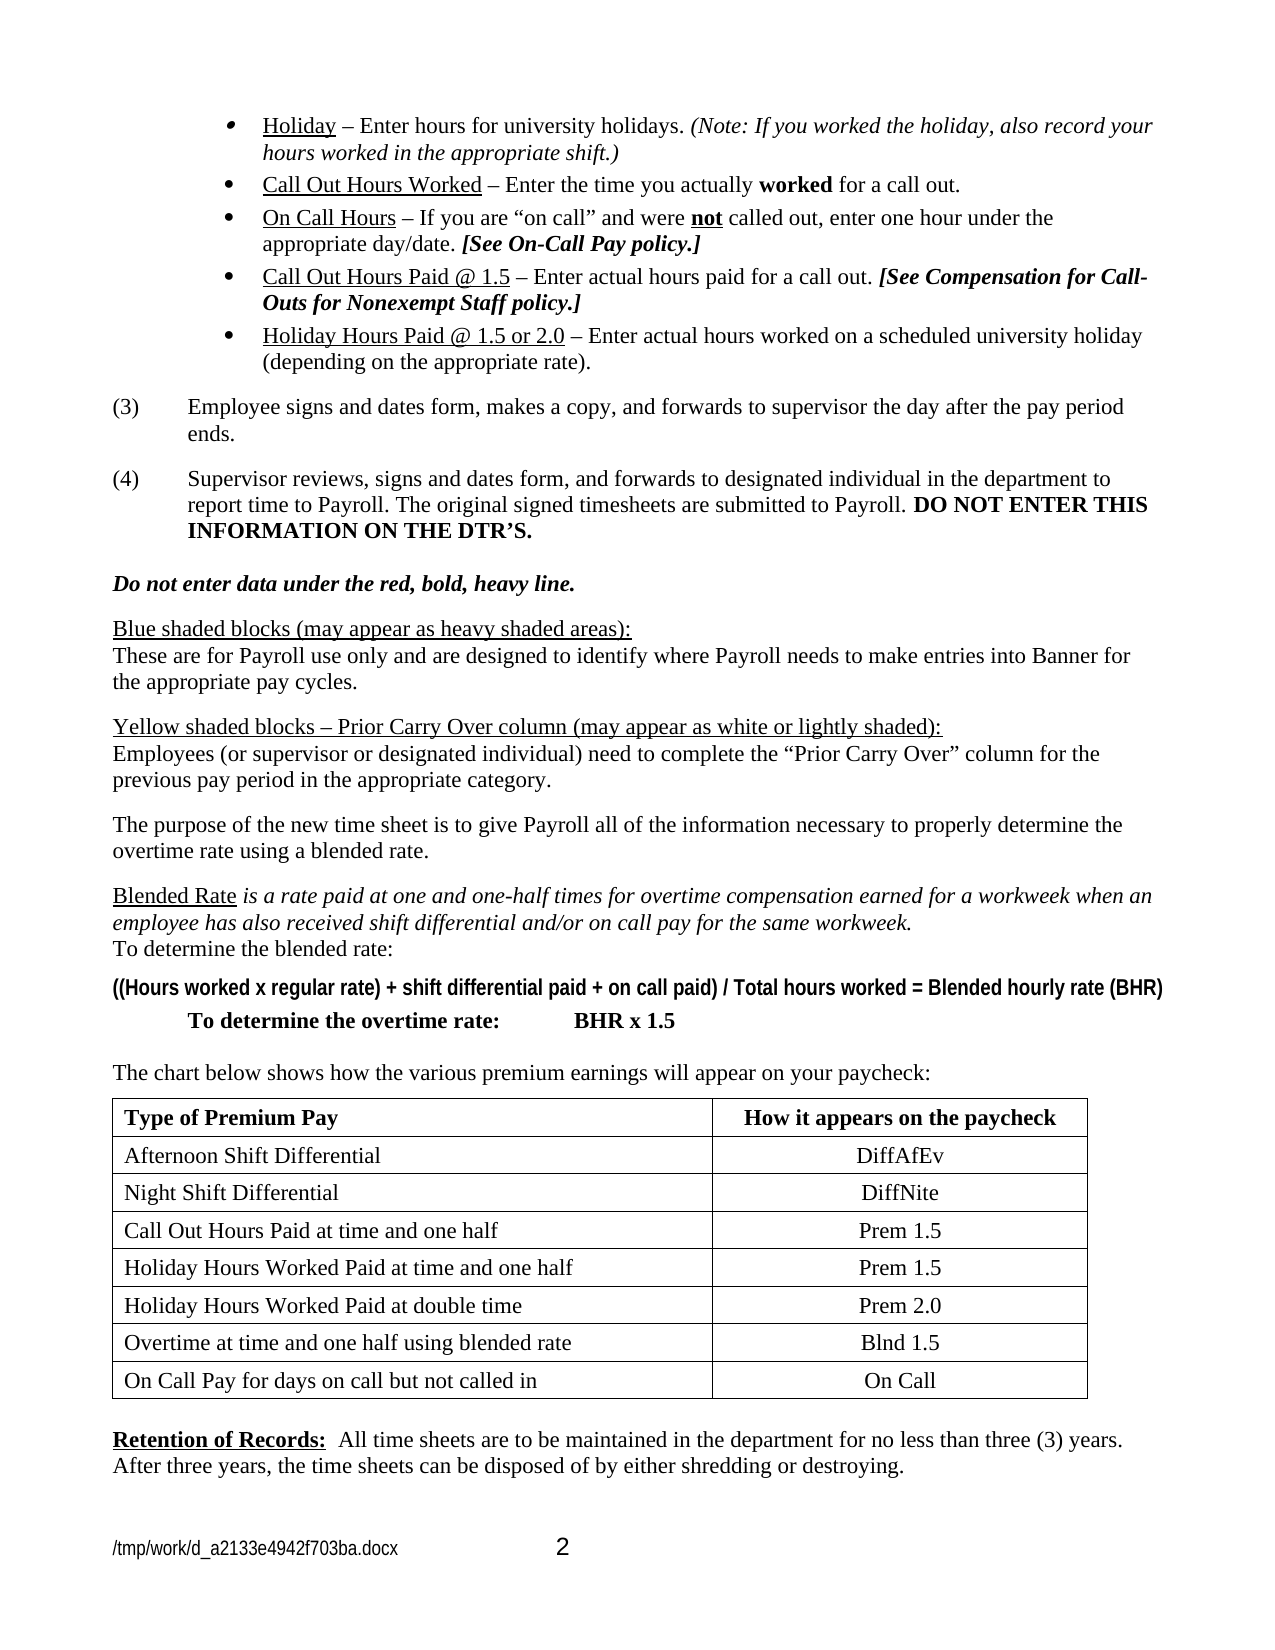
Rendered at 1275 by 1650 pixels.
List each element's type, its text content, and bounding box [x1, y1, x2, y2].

table_cell DiffNite [713, 1174, 1087, 1211]
list Call Out Hours Worked – Enter the time you actually worked for a call out. [225, 171, 1162, 198]
table_cell On Call [713, 1362, 1087, 1398]
table_cell DiffAfEv [713, 1137, 1087, 1173]
text The purpose of the new time sheet is to give Payroll all of the information necessary to properly determine the overtime rate using a blended rate. [112, 811, 1162, 864]
text To determine the blended rate: [112, 935, 1162, 962]
list Holiday Hours Paid @ 1.5 or 2.0 – Enter actual hours worked on a scheduled university holiday (depending on the appropriate rate). [225, 322, 1162, 375]
table_cell Holiday Hours Worked Paid at time and one half [113, 1249, 712, 1286]
table_header How it appears on the paycheck [713, 1099, 1087, 1136]
text Do not enter data under the red, bold, heavy line. [112, 570, 1162, 597]
text Blue shaded blocks (may appear as heavy shaded areas): [112, 615, 1162, 642]
list Employee signs and dates form, makes a copy, and forwards to supervisor the day after the pay period ends. [112, 393, 1162, 446]
table_cell Holiday Hours Worked Paid at double time [113, 1287, 712, 1323]
table_cell On Call Pay for days on call but not called in [113, 1362, 712, 1398]
text Employees (or supervisor or designated individual) need to complete the “Prior Carry Over” column for the previous pay period in the appropriate category. [112, 739, 1162, 792]
table_header Type of Premium Pay [113, 1099, 712, 1136]
text Retention of Records: All time sheets are to be maintained in the department for no less than three (3) years. After three years, the time sheets can be disposed of by either shredding or destroying. [112, 1426, 1162, 1478]
table_cell Night Shift Differential [113, 1174, 712, 1211]
list On Call Hours – If you are “on call” and were not called out, enter one hour under the appropriate day/date. [See On-Call Pay policy.] [225, 204, 1162, 257]
table_cell Call Out Hours Paid at time and one half [113, 1212, 712, 1248]
text The chart below shows how the various premium earnings will appear on your paycheck: [112, 1059, 1162, 1086]
list Call Out Hours Paid @ 1.5 – Enter actual hours paid for a call out. [See Compensation for Call-Outs for Nonexempt Staff policy.] [225, 263, 1162, 316]
table_cell Overtime at time and one half using blended rate [113, 1324, 712, 1361]
list Holiday – Enter hours for university holidays. (Note: If you worked the holiday, also record your hours worked in the appropriate shift.) [225, 112, 1162, 165]
text These are for Payroll use only and are designed to identify where Payroll needs to make entries into Banner for the appropriate pay cycles. [112, 642, 1162, 694]
table_cell Prem 2.0 [713, 1287, 1087, 1323]
text Blended Rate is a rate paid at one and one-half times for overtime compensation earned for a workweek when an employee has also received shift differential and/or on call pay for the same workweek. [112, 882, 1162, 935]
text ((Hours worked x regular rate) + shift differential paid + on call paid) / Total hours worked = Blended hourly rate (BHR) [112, 974, 1172, 1000]
list Supervisor reviews, signs and dates form, and forwards to designated individual in the department to report time to Payroll. The original signed timesheets are submitted to Payroll. DO NOT ENTER THIS INFORMATION ON THE DTR’S. [112, 465, 1162, 544]
text To determine the overtime rate: BHR x 1.5 [187, 1007, 1162, 1033]
table_cell Prem 1.5 [713, 1249, 1087, 1286]
table_cell Blnd 1.5 [713, 1324, 1087, 1361]
table_cell Prem 1.5 [713, 1212, 1087, 1248]
table_cell Afternoon Shift Differential [113, 1137, 712, 1173]
text Yellow shaded blocks – Prior Carry Over column (may appear as white or lightly shaded): [112, 713, 1162, 739]
